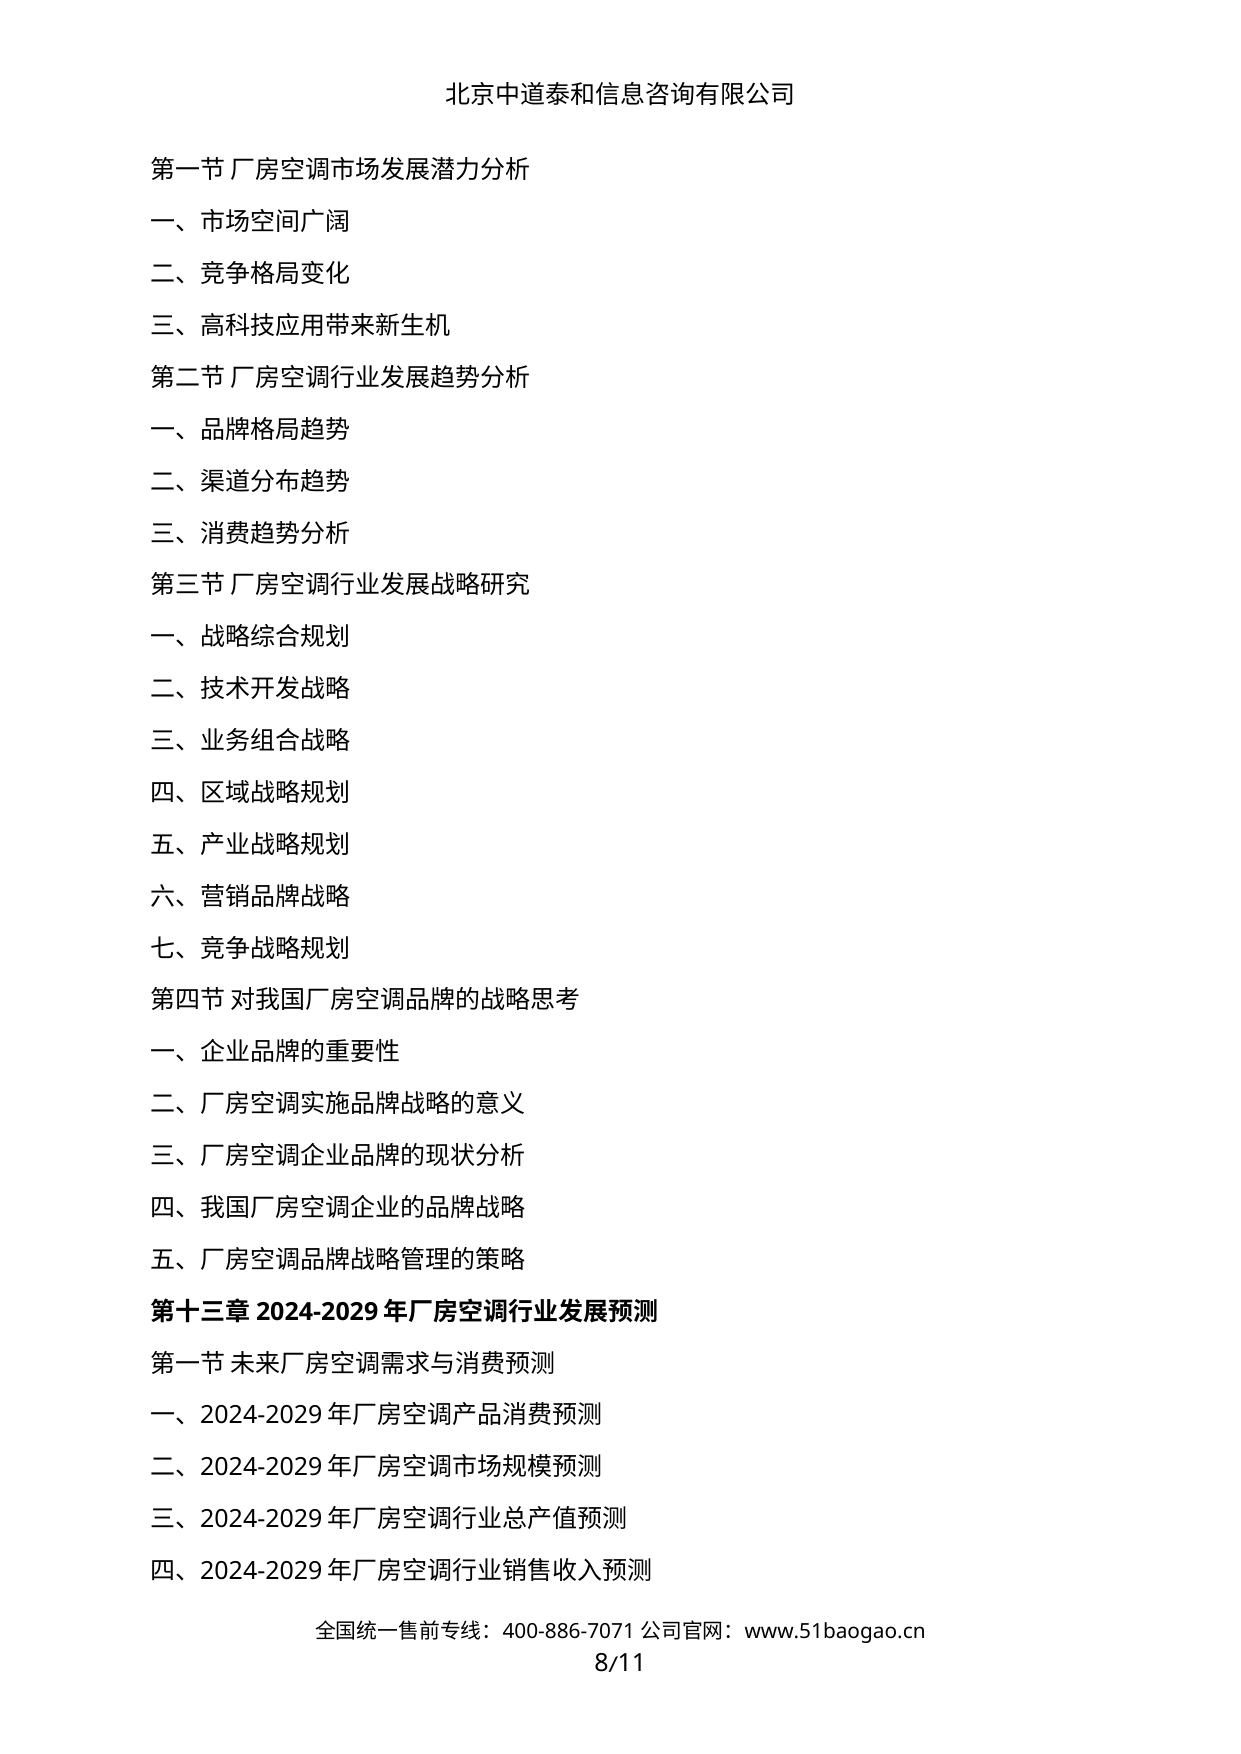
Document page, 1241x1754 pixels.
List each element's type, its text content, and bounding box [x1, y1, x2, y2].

text 第三节 厂房空调行业发展战略研究 [150, 565, 1090, 601]
text 四、我国厂房空调企业的品牌战略 [150, 1187, 1090, 1224]
text 三、高科技应用带来新生机 [150, 306, 1090, 342]
text 四、2024-2029年厂房空调行业销售收入预测 [150, 1551, 1090, 1587]
text 二、技术开发战略 [150, 669, 1090, 705]
text 三、厂房空调企业品牌的现状分析 [150, 1136, 1090, 1172]
text 一、品牌格局趋势 [150, 409, 1090, 446]
text 六、营销品牌战略 [150, 876, 1090, 912]
text 第十三章 2024-2029年厂房空调行业发展预测 [150, 1291, 1090, 1327]
text 三、消费趋势分析 [150, 513, 1090, 549]
text 第四节 对我国厂房空调品牌的战略思考 [150, 980, 1090, 1016]
text 一、企业品牌的重要性 [150, 1032, 1090, 1068]
text 第一节 未来厂房空调需求与消费预测 [150, 1343, 1090, 1379]
text 第一节 厂房空调市场发展潜力分析 [150, 150, 1090, 186]
text 第二节 厂房空调行业发展趋势分析 [150, 357, 1090, 394]
text 三、2024-2029年厂房空调行业总产值预测 [150, 1499, 1090, 1535]
text 七、竞争战略规划 [150, 928, 1090, 964]
text 二、竞争格局变化 [150, 254, 1090, 290]
text 五、厂房空调品牌战略管理的策略 [150, 1239, 1090, 1276]
text 四、区域战略规划 [150, 772, 1090, 809]
text 二、2024-2029年厂房空调市场规模预测 [150, 1447, 1090, 1483]
text 三、业务组合战略 [150, 721, 1090, 757]
text 二、渠道分布趋势 [150, 461, 1090, 497]
text 二、厂房空调实施品牌战略的意义 [150, 1084, 1090, 1120]
text 一、市场空间广阔 [150, 202, 1090, 238]
text 一、2024-2029年厂房空调产品消费预测 [150, 1395, 1090, 1431]
text 五、产业战略规划 [150, 824, 1090, 861]
text 一、战略综合规划 [150, 617, 1090, 653]
